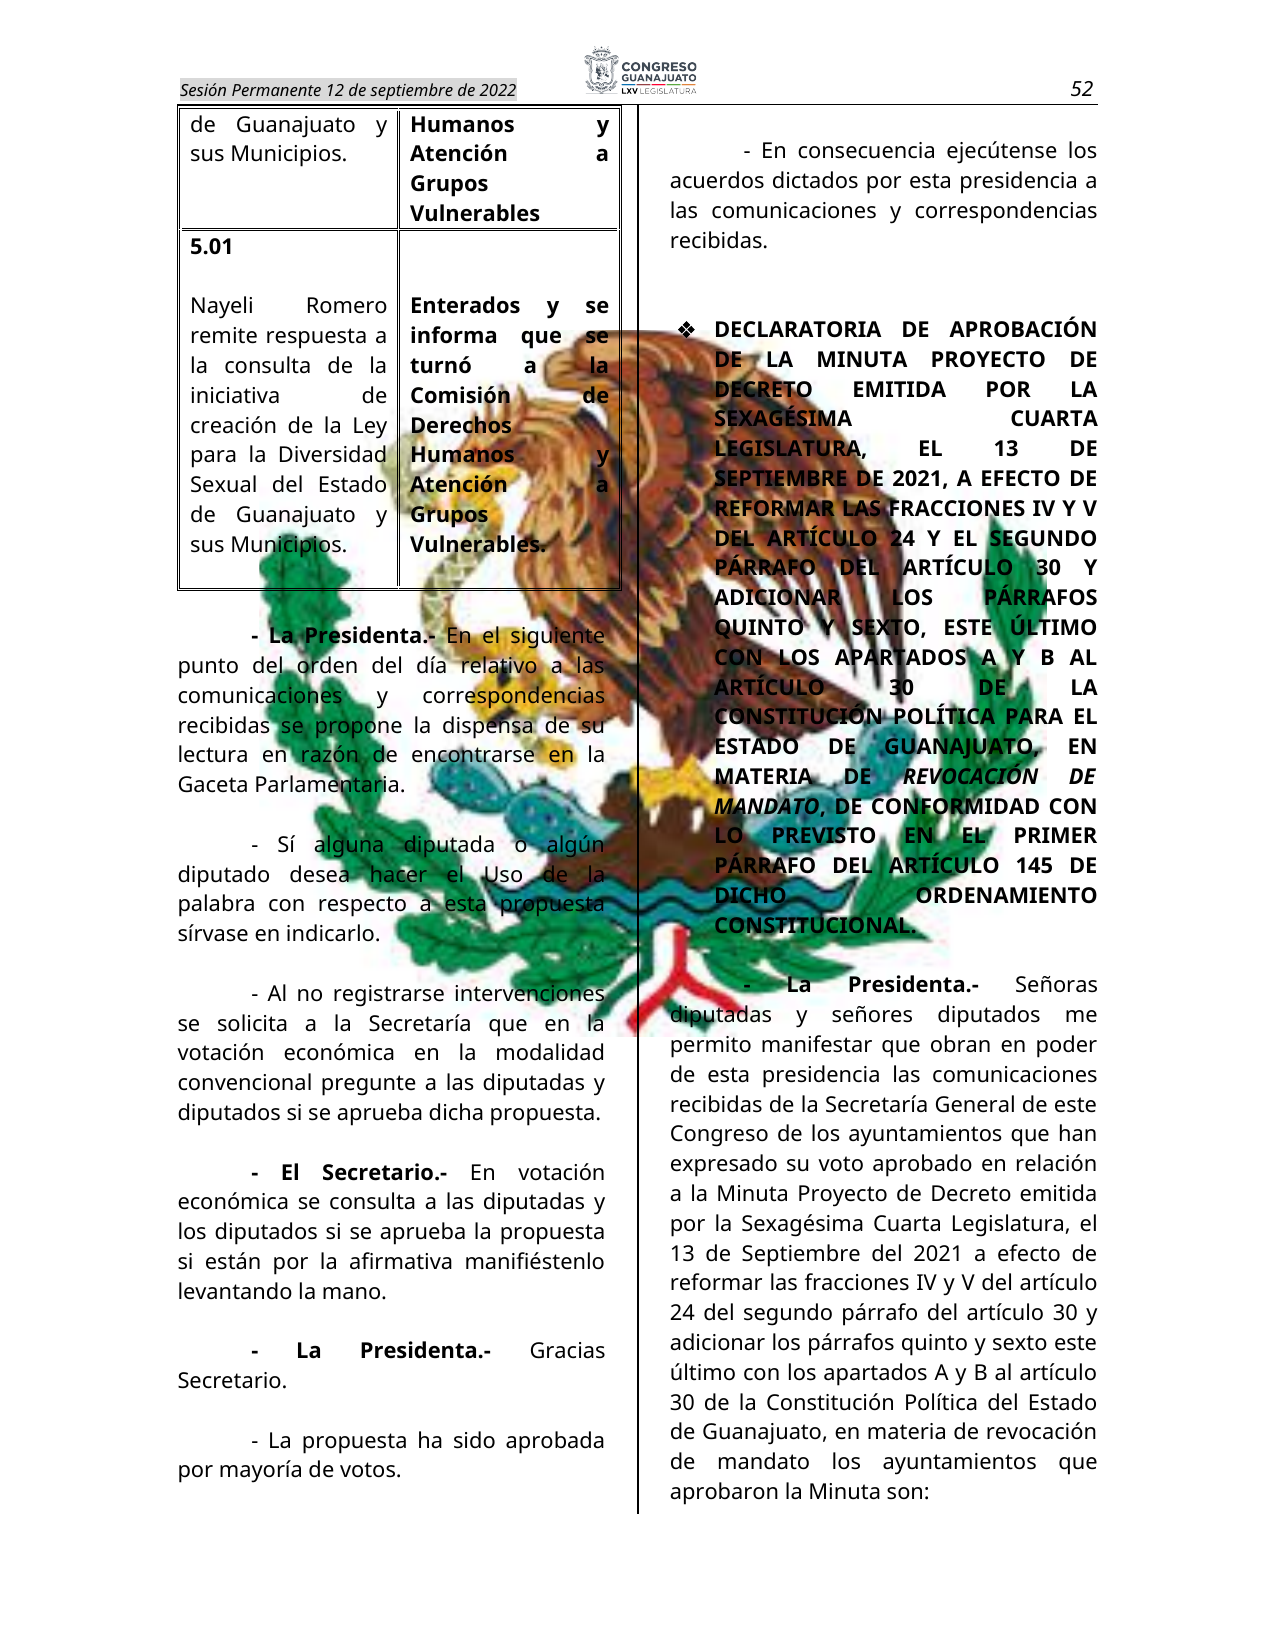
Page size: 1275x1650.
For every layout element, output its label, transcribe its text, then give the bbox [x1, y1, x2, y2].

text - La propuesta ha sido aprobada por mayoría de votos. [177, 1424, 605, 1484]
text - La Presidenta.- Gracias Secretario. [177, 1335, 605, 1395]
text - El Secretario.- En votación económica se consulta a las diputadas y los diputados si se aprueba la propuesta si están por la afirmativa manifiéstenlo levantando la mano. [177, 1156, 605, 1305]
text - La Presidenta.- Señoras diputadas y señores diputados me permito manifestar que obran en poder de esta presidencia las comunicaciones recibidas de la Secretaría General de este Congreso de los ayuntamientos que han expresado su voto aprobado en relación a la Minuta Proyecto de Decreto emitida por la Sexagésima Cuarta Legislatura, el 13 de Septiembre del 2021 a efecto de reformar las fracciones IV y V del artículo 24 del segundo párrafo del artículo 30 y adicionar los párrafos quinto y sexto este último con los apartados A y B al artículo 30 de la Constitución Política del Estado de Guanajuato, en materia de revocación de mandato los ayuntamientos que aprobaron la Minuta son: [669, 969, 1098, 1506]
table_cell Enterados y se informa que se turnó a la Comisión de Derechos Humanos y Atención a Grupos Vulnerables. [399, 228, 619, 588]
picture [639, 330, 1047, 1037]
table_cell 5.01 Nayeli Romero remite respuesta a la consulta de la iniciativa de creación de la Ley para la Diversidad Sexual del Estado de Guanajuato y sus Municipios. [180, 228, 399, 588]
table_cell Enterados y se informa que se turnó a la Comisión de Derechos Humanos y Atención a Grupos Vulnerables [399, 109, 619, 228]
picture [584, 46, 697, 94]
text - Sí alguna diputada o algún diputado desea hacer el Uso de la palabra con respecto a esta propuesta sírvase en indicarlo. [177, 829, 605, 948]
text - Al no registrarse intervenciones se solicita a la Secretaría que en la votación económica en la modalidad convencional pregunte a las diputadas y diputados si se aprueba dicha propuesta. [177, 978, 605, 1127]
text - La Presidenta.- En el siguiente punto del orden del día relativo a las comunicaciones y correspondencias recibidas se propone la dispensa de su lectura en razón de encontrarse en la Gaceta Parlamentaria. [177, 620, 605, 799]
picture [259, 330, 637, 1037]
picture [259, 330, 621, 590]
text - En consecuencia ejecútense los acuerdos dictados por esta presidencia a las comunicaciones y correspondencias recibidas. [669, 135, 1098, 254]
list DECLARATORIA DE APROBACIÓN DE LA MINUTA PROYECTO DE DECRETO EMITIDA POR LA SEXAGÉSIMA CUARTA LEGISLATURA, EL 13 DE SEPTIEMBRE DE 2021, A EFECTO DE REFORMAR LAS FRACCIONES IV Y V DEL ARTÍCULO 24 Y EL SEGUNDO PÁRRAFO DEL ARTÍCULO 30 Y ADICIONAR LOS PÁRRAFOS QUINTO Y SEXTO, ESTE ÚLTIMO CON LOS APARTADOS A Y B AL ARTÍCULO 30 DE LA CONSTITUCIÓN POLÍTICA PARA EL ESTADO DE GUANAJUATO, EN MATERIA DE REVOCACIÓN DE MANDATO, DE CONFORMIDAD CON LO PREVISTO EN EL PRIMER PÁRRAFO DEL ARTÍCULO 145 DE DICHO ORDENAMIENTO CONSTITUCIONAL. [676, 314, 1098, 939]
